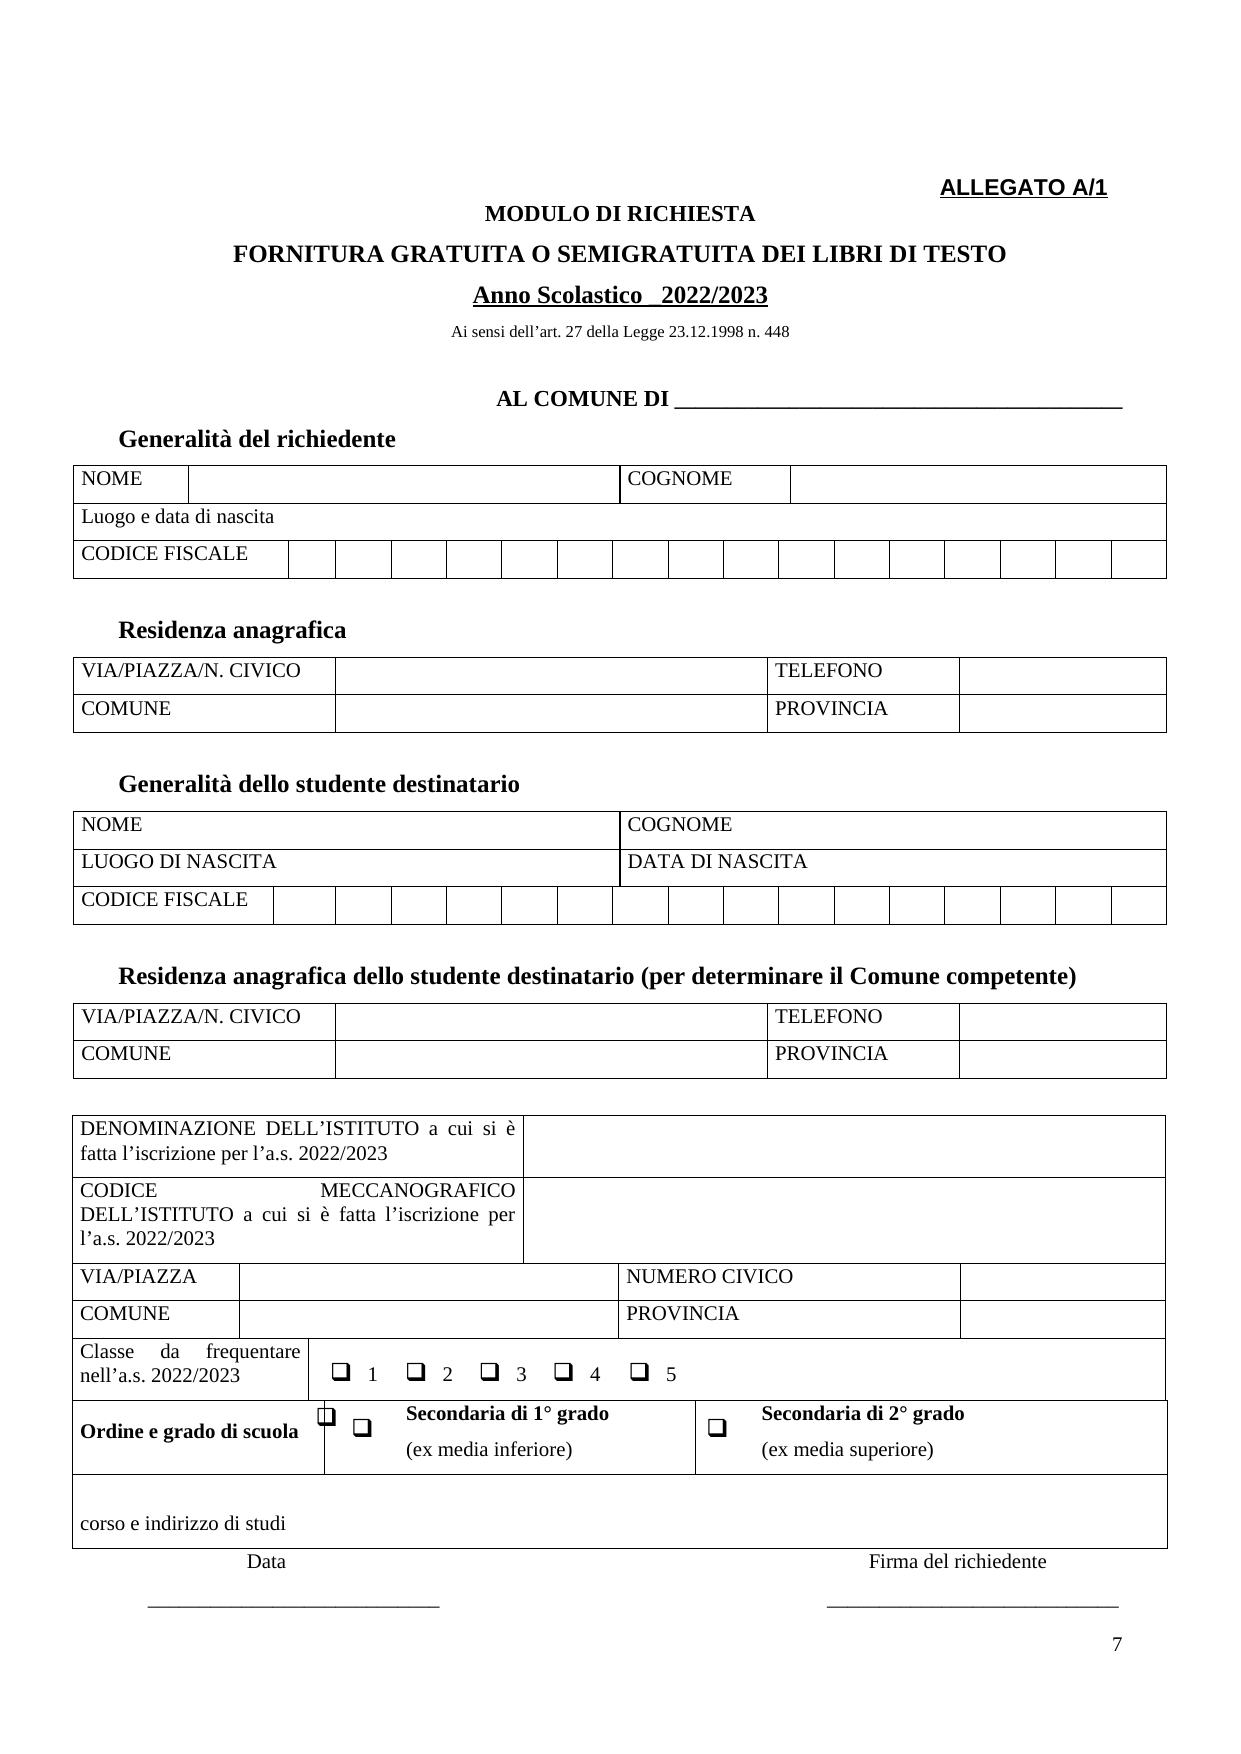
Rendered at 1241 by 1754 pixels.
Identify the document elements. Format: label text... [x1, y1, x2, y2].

table_cell [779, 541, 834, 578]
table_cell [945, 887, 1000, 924]
table_cell [835, 541, 889, 578]
table_cell [890, 887, 944, 924]
table_header VIA/PIAZZA/N. CIVICO [74, 1004, 335, 1040]
table_cell [325, 1401, 398, 1474]
table_header DENOMINAZIONE DELL’ISTITUTO a cui si è fatta l’iscrizione per l’a.s. 2022/2023 [73, 1116, 523, 1177]
table_cell [1112, 541, 1166, 578]
table_header [336, 1004, 767, 1040]
table_cell [524, 1178, 1165, 1263]
table_cell [336, 695, 767, 732]
table_header [524, 1116, 1165, 1177]
table_header [791, 466, 1166, 503]
table_cell COMUNE [74, 1041, 335, 1078]
table_cell [1056, 541, 1111, 578]
table_cell [890, 541, 944, 578]
table_header [960, 1004, 1166, 1040]
table_cell CODICE FISCALE [74, 887, 273, 924]
table_cell Luogo e data di nascita [74, 504, 1166, 540]
table_cell corso e indirizzo di studi [73, 1475, 1167, 1548]
table_cell [960, 1041, 1166, 1078]
table_header TELEFONO [768, 658, 959, 694]
text Data Firma del richiedente [118, 1549, 1122, 1573]
table_cell CODICE MECCANOGRAFICO DELL’ISTITUTO a cui si è fatta l’iscrizione per l’a.s. 2022/2023 [73, 1178, 523, 1263]
table_cell [769, 1339, 1165, 1399]
text FORNITURA GRATUITA O SEMIGRATUITA DEI LIBRI DI TESTO [118, 239, 1122, 268]
table_cell [240, 1301, 618, 1338]
table_cell PROVINCIA [619, 1301, 960, 1338]
table_cell 4 [545, 1339, 621, 1399]
table_cell [1001, 541, 1055, 578]
table_cell COMUNE [74, 695, 335, 732]
table_header NOME [74, 812, 619, 848]
table_cell [961, 1301, 1165, 1338]
text Residenza anagrafica dello studente destinatario (per determinare il Comune competente) [118, 961, 1122, 990]
table_cell [336, 887, 391, 924]
table_cell [613, 887, 668, 924]
text Generalità dello studente destinatario [118, 769, 1122, 798]
table_cell VIA/PIAZZA [73, 1264, 239, 1300]
table_cell Secondaria di 1° grado (ex media inferiore) [399, 1401, 627, 1474]
table_cell [724, 887, 778, 924]
table_cell 1 [309, 1339, 398, 1399]
text ____________________________ ____________________________ [118, 1586, 1122, 1609]
table_header TELEFONO [768, 1004, 959, 1040]
table_cell [502, 541, 557, 578]
table_cell [669, 541, 723, 578]
table_cell [961, 1264, 1165, 1300]
table_cell [613, 541, 668, 578]
table_cell [835, 887, 889, 924]
text Anno Scolastico _2022/2023 [118, 280, 1122, 309]
table_cell [724, 541, 778, 578]
table_cell [1056, 887, 1111, 924]
table_cell [1001, 887, 1055, 924]
text Ai sensi dell’art. 27 della Legge 23.12.1998 n. 448 [118, 322, 1122, 341]
table_cell [289, 541, 335, 578]
table_cell [779, 887, 834, 924]
table_cell [945, 541, 1000, 578]
table_cell CODICE FISCALE [74, 541, 288, 578]
text Generalità del richiedente [118, 424, 1122, 453]
table_cell [1112, 887, 1166, 924]
table_cell [274, 887, 335, 924]
table_cell COMUNE [73, 1301, 239, 1338]
table_cell [392, 541, 446, 578]
table_header COGNOME [621, 812, 1166, 848]
table_cell [628, 1401, 695, 1474]
table_cell [392, 887, 446, 924]
table_cell 2 [398, 1339, 471, 1399]
table_header [960, 658, 1166, 694]
text Residenza anagrafica [118, 616, 1122, 644]
table_cell [696, 1401, 754, 1474]
table_header COGNOME [621, 466, 790, 503]
table_header VIA/PIAZZA/N. CIVICO [74, 658, 335, 694]
table_header [336, 658, 767, 694]
table_cell [502, 887, 557, 924]
text ALLEGATO A/1 [118, 174, 1107, 200]
table_cell [447, 887, 501, 924]
table_cell NUMERO CIVICO [619, 1264, 960, 1300]
table_cell 5 [621, 1339, 769, 1399]
table_cell [960, 695, 1166, 732]
text AL COMUNE DI ___________________________________________ [118, 385, 1122, 411]
table_cell DATA DI NASCITA [621, 850, 1166, 886]
table_cell LUOGO DI NASCITA [74, 850, 619, 886]
table_cell PROVINCIA [768, 695, 959, 732]
table_cell PROVINCIA [768, 1041, 959, 1078]
table_header NOME [74, 466, 188, 503]
table_cell 3 [471, 1339, 545, 1399]
table_header [189, 466, 619, 503]
table_cell [240, 1264, 618, 1300]
table_cell [669, 887, 723, 924]
table_cell [447, 541, 501, 578]
table_cell Ordine e grado di scuola [73, 1401, 308, 1474]
table_cell Classe da frequentare nell’a.s. 2022/2023 [73, 1339, 308, 1399]
text MODULO DI RICHIESTA [118, 200, 1122, 227]
table_cell [558, 887, 612, 924]
table_cell [558, 541, 612, 578]
table_cell [336, 1041, 767, 1078]
table_cell [336, 541, 391, 578]
table_cell Secondaria di 2° grado (ex media superiore) [754, 1401, 1167, 1474]
table_cell [308, 1401, 324, 1474]
